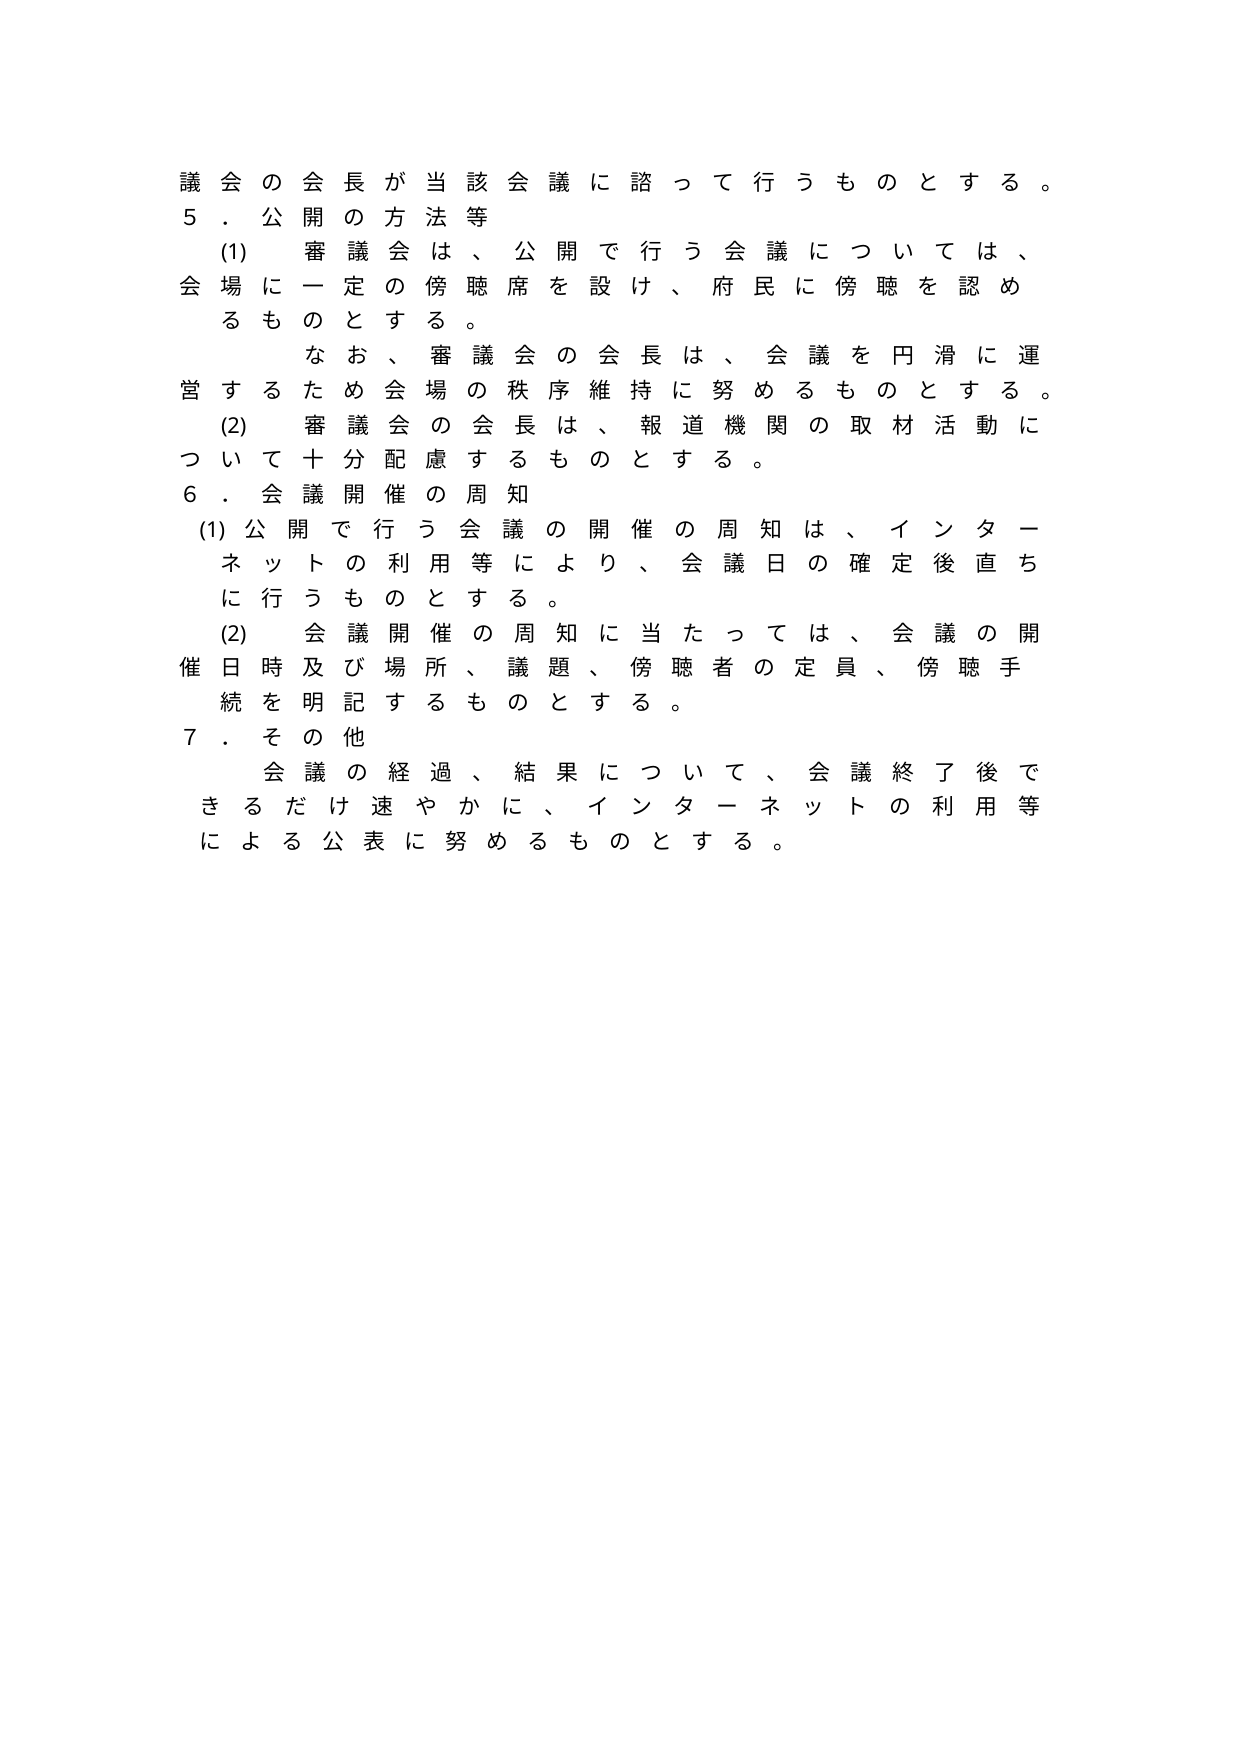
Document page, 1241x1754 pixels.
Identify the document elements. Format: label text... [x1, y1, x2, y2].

text 続を明記するものとする。 [179, 684, 1060, 718]
text (1) 公開で行う会議の開催の周知は、インターネットの利用等により、会議日の確定後直ちに行うものとする。 [199, 510, 1060, 614]
text るものとする。 [179, 302, 1060, 337]
text なお、審議会の会長は、会議を円滑に運営するため会場の秩序維持に努めるものとする。 [179, 337, 1061, 406]
text ６．会議開催の周知 [179, 476, 1060, 510]
text 会議の経過、結果について、会議終了後できるだけ速やかに、インターネットの利用等による公表に努めるものとする。 [179, 753, 1060, 857]
text ７．その他 [179, 718, 1060, 753]
text (2) 会議開催の周知に当たっては、会議の開催日時及び場所、議題、傍聴者の定員、傍聴手 [179, 614, 1060, 684]
text (2) 審議会の会長は、報道機関の取材活動について十分配慮するものとする。 [179, 406, 1060, 476]
text (1) 審議会は、公開で行う会議については、会場に一定の傍聴席を設け、府民に傍聴を認め [179, 233, 1060, 302]
text ５．公開の方法等 [179, 198, 1060, 233]
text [179, 163, 1061, 198]
